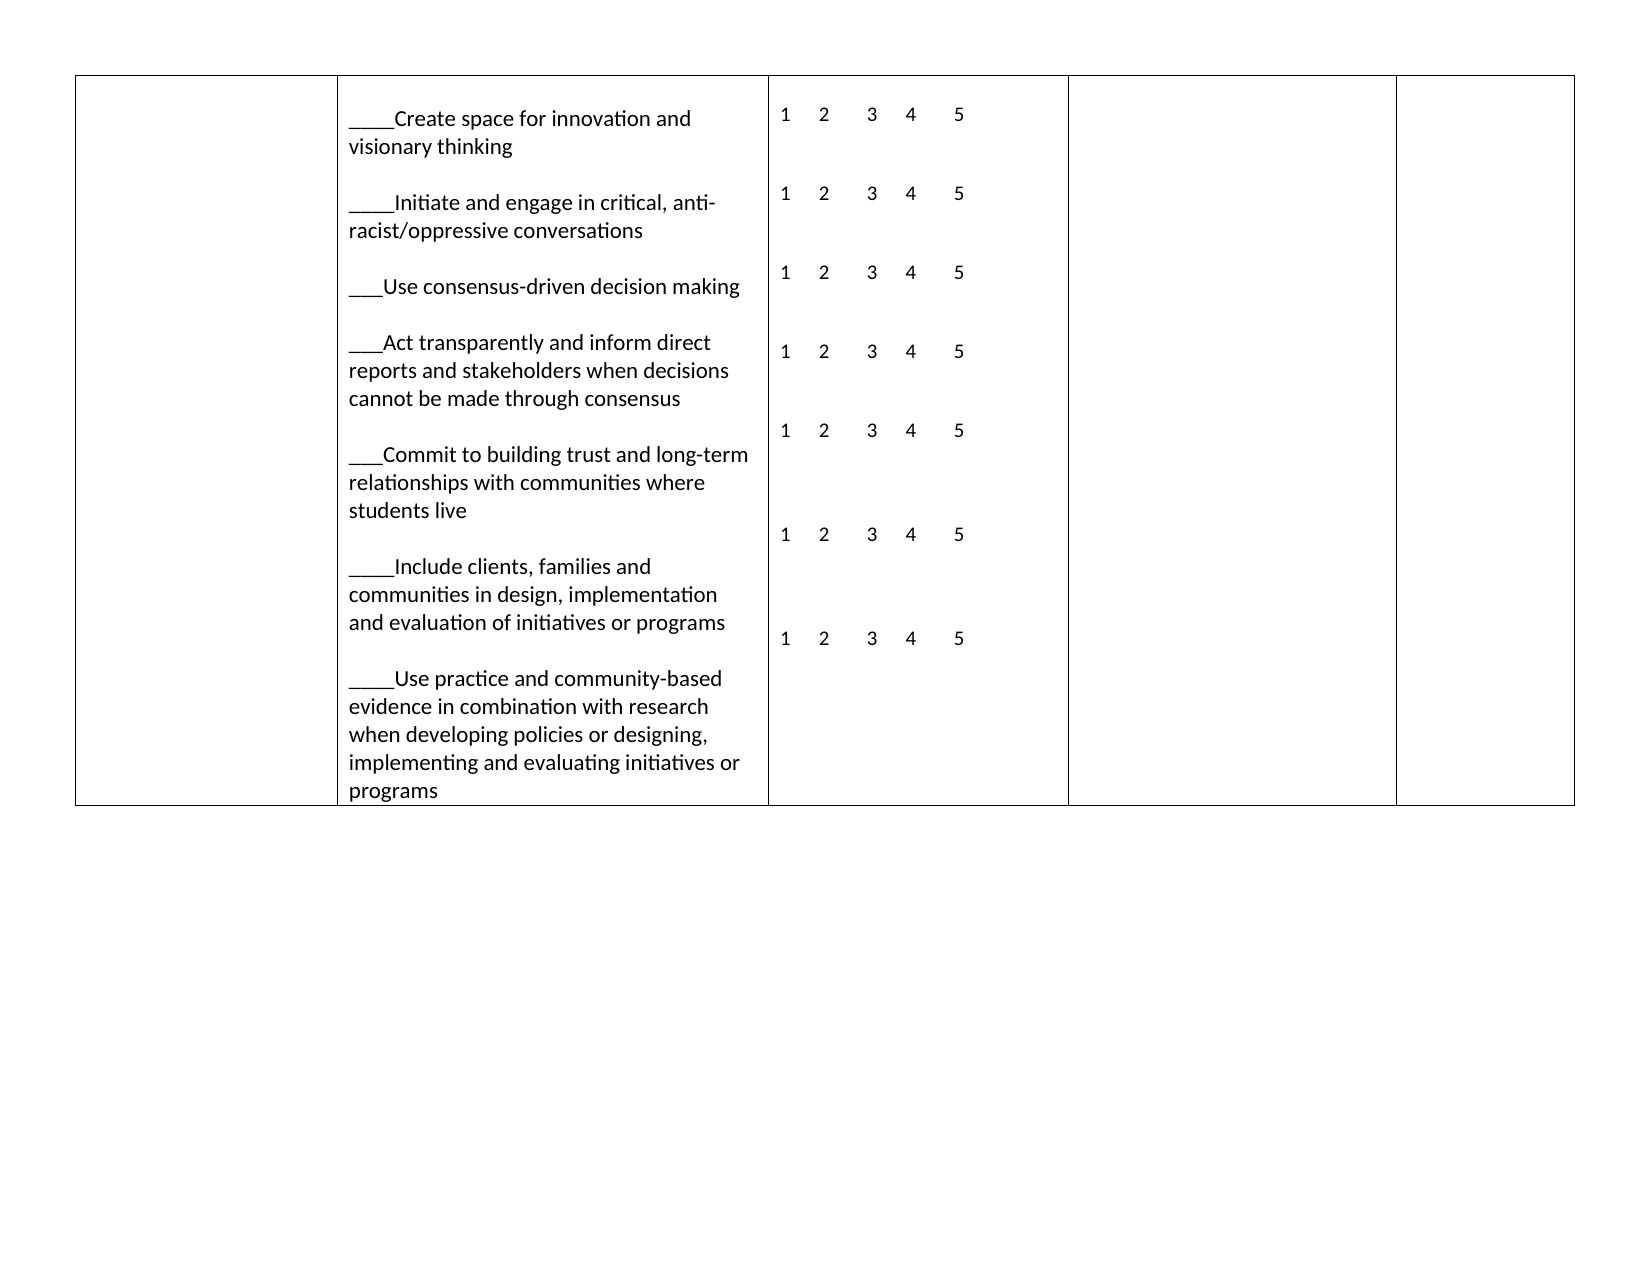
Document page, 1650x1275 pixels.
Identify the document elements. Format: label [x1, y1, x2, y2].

table_cell [769, 76, 1068, 804]
table_cell [1069, 76, 1396, 804]
table_cell [1397, 76, 1574, 804]
table_cell [76, 76, 337, 804]
table_cell [338, 76, 768, 804]
